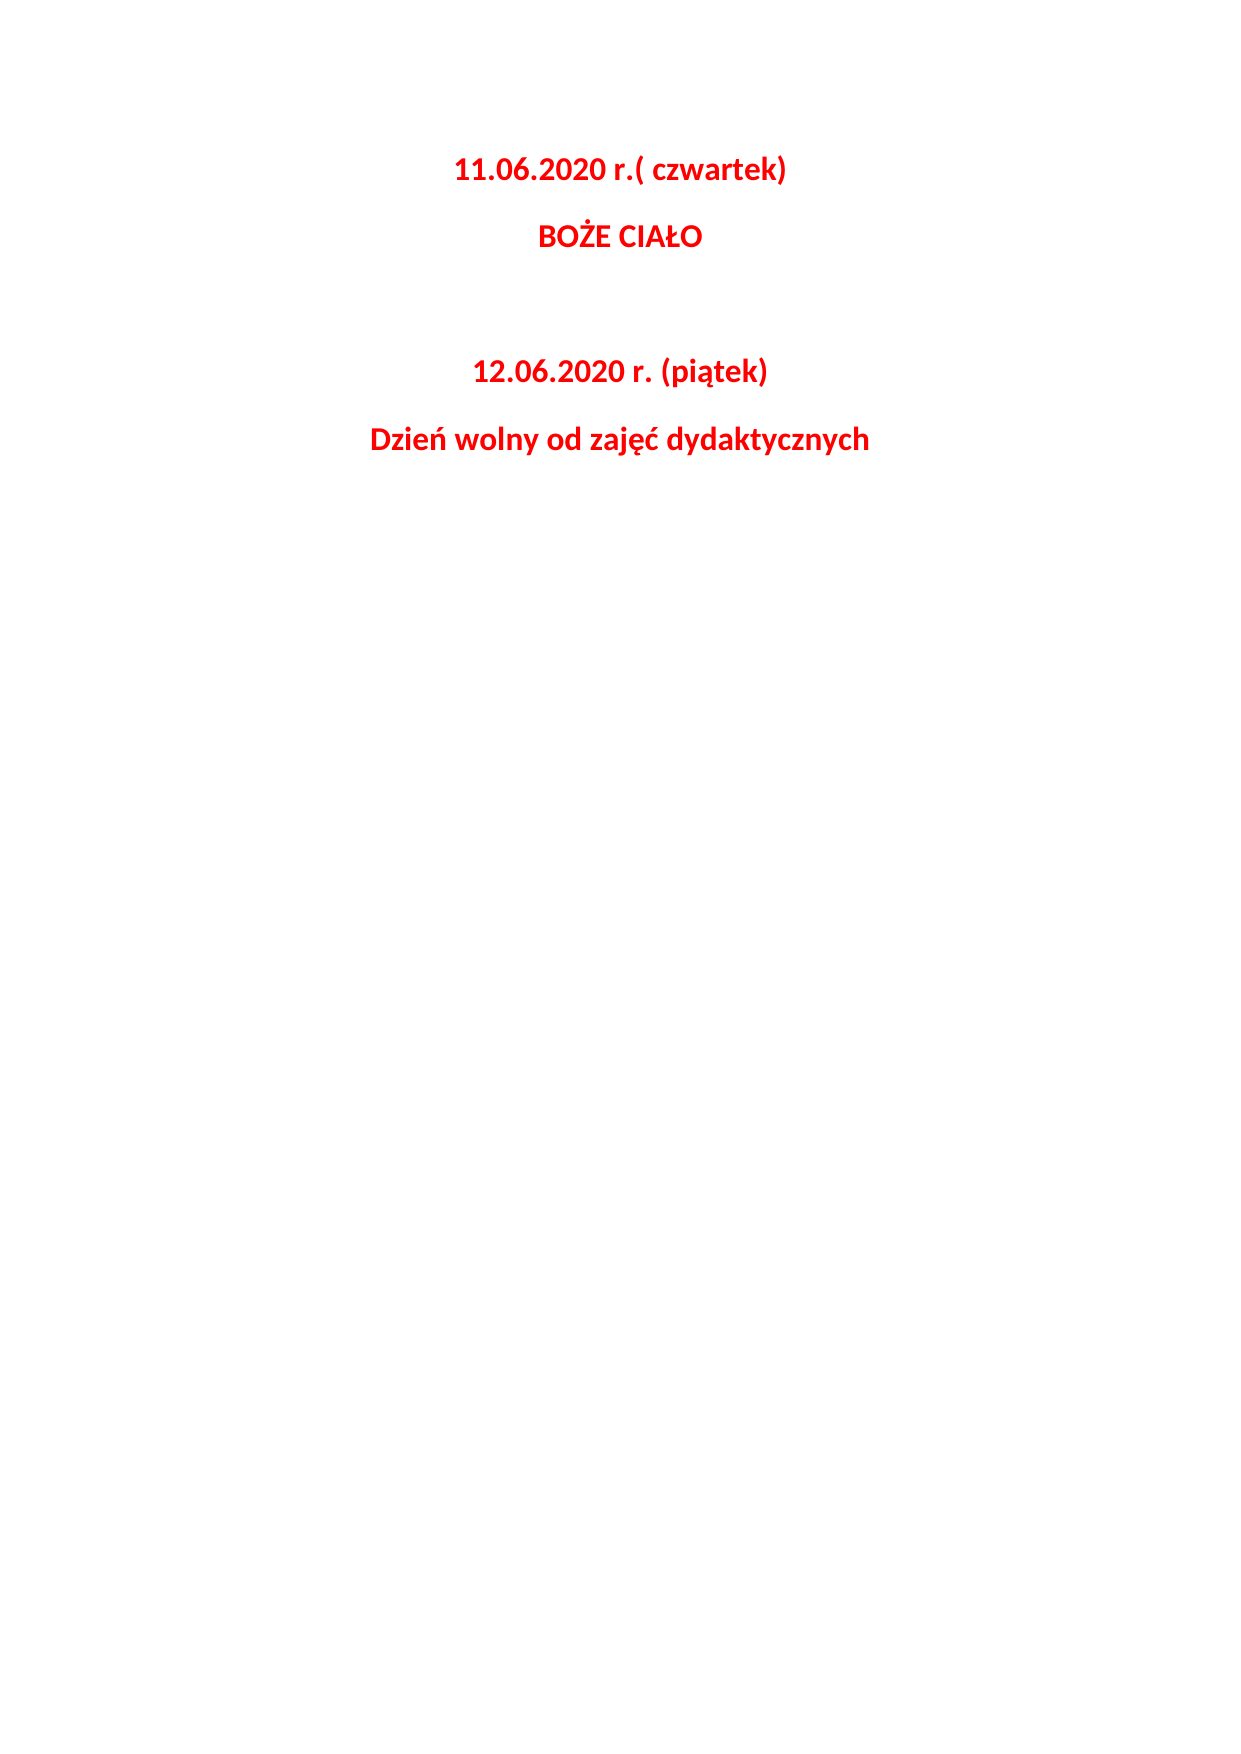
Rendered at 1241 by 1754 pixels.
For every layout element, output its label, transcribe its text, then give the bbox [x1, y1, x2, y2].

text 12.06.2020 r. (piątek) [148, 350, 1093, 391]
text BOŻE CIAŁO [148, 215, 1093, 256]
text Dzień wolny od zajęć dydaktycznych [148, 418, 1093, 459]
text 11.06.2020 r.( czwartek) [148, 148, 1093, 188]
